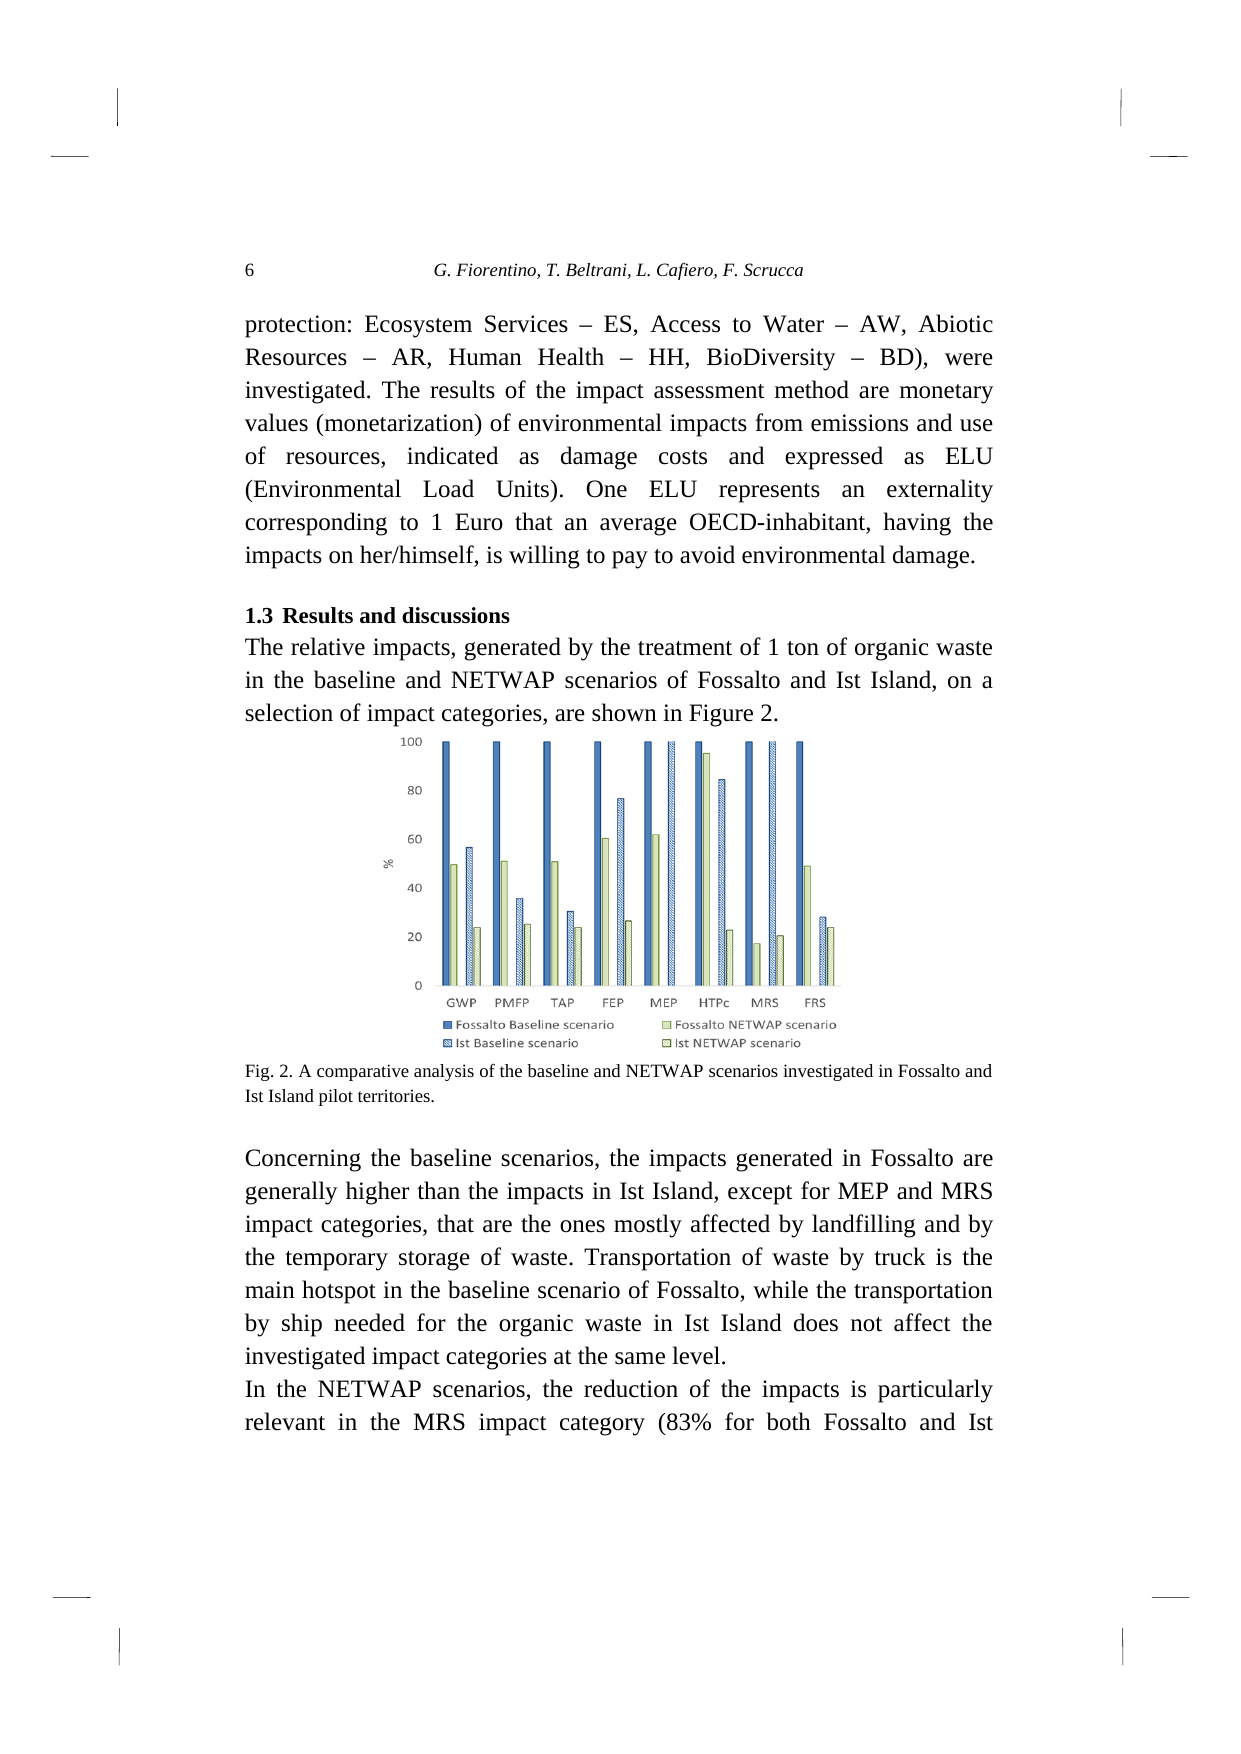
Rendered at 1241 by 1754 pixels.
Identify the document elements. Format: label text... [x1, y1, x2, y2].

text Concerning the baseline scenarios, the impacts generated in Fossalto are generally higher than the impacts in Ist Island, except for MEP and MRS impact categories, that are the ones mostly affected by landfilling and by the temporary storage of waste. Transportation of waste by truck is the main hotspot in the baseline scenario of Fossalto, while the transportation by ship needed for the organic waste in Ist Island does not affect the investigated impact categories at the same level. [244, 1143, 994, 1370]
text Fig. 2. A comparative analysis of the baseline and NETWAP scenarios investigated in Fossalto and Ist Island pilot territories. [244, 1060, 994, 1107]
subtitle Results and discussions [244, 602, 994, 629]
picture [376, 731, 862, 1057]
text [244, 1374, 994, 1436]
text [244, 309, 994, 569]
text The relative impacts, generated by the treatment of 1 ton of organic waste in the baseline and NETWAP scenarios of Fossalto and Ist Island, on a selection of impact categories, are shown in Figure 2. [244, 632, 994, 727]
